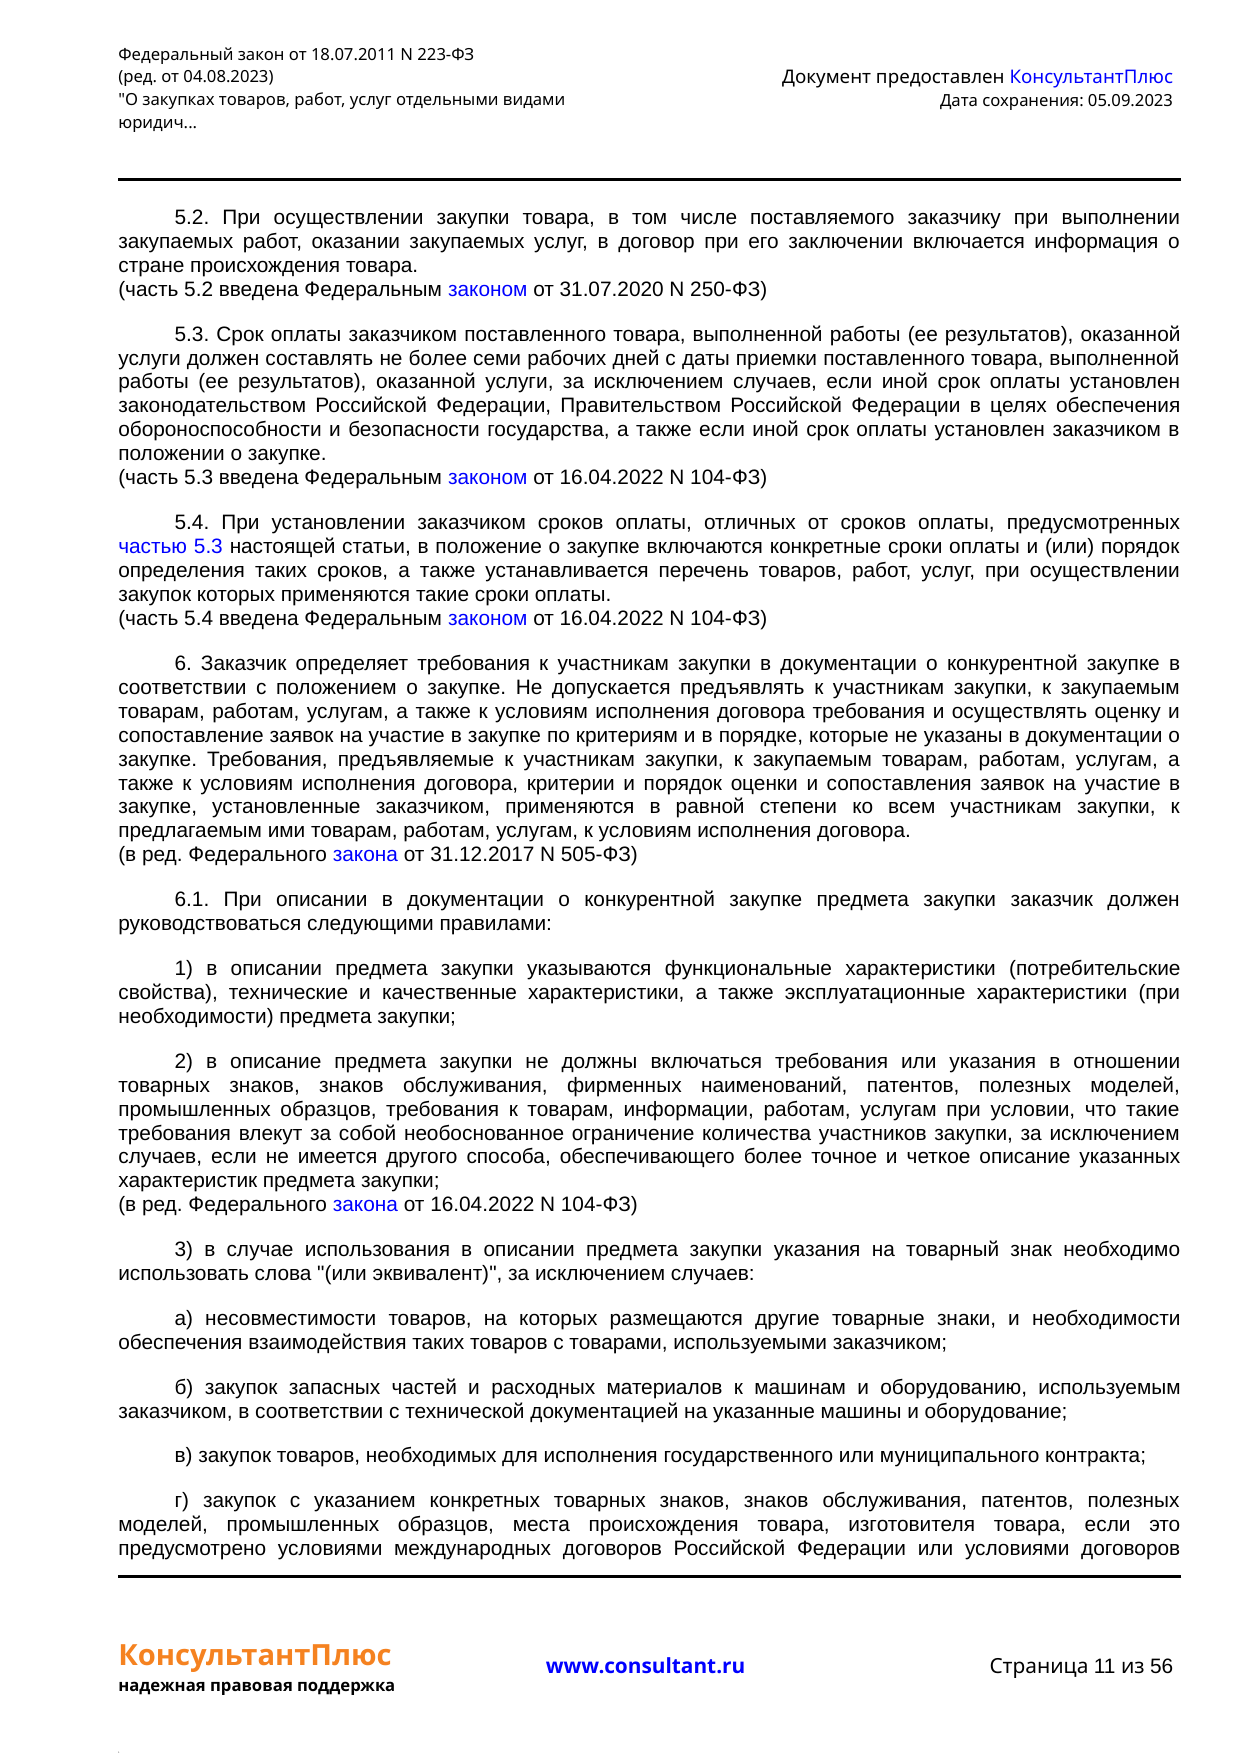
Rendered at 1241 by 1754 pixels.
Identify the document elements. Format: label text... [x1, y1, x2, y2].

text (часть 5.2 введена Федеральным законом от 31.07.2020 N 250-ФЗ) [118, 277, 1181, 301]
text 5.4. При установлении заказчиком сроков оплаты, отличных от сроков оплаты, предусмотренных частью 5.3 настоящей статьи, в положение о закупке включаются конкретные сроки оплаты и (или) порядок определения таких сроков, а также устанавливается перечень товаров, работ, услуг, при осуществлении закупок которых применяются такие сроки оплаты. [118, 510, 1181, 606]
text 6. Заказчик определяет требования к участникам закупки в документации о конкурентной закупке в соответствии с положением о закупке. Не допускается предъявлять к участникам закупки, к закупаемым товарам, работам, услугам, а также к условиям исполнения договора требования и осуществлять оценку и сопоставление заявок на участие в закупке по критериям и в порядке, которые не указаны в документации о закупке. Требования, предъявляемые к участникам закупки, к закупаемым товарам, работам, услугам, а также к условиям исполнения договора, критерии и порядок оценки и сопоставления заявок на участие в закупке, установленные заказчиком, применяются в равной степени ко всем участникам закупки, к предлагаемым ими товарам, работам, услугам, к условиям исполнения договора. [118, 651, 1181, 842]
text 2) в описание предмета закупки не должны включаться требования или указания в отношении товарных знаков, знаков обслуживания, фирменных наименований, патентов, полезных моделей, промышленных образцов, требования к товарам, информации, работам, услугам при условии, что такие требования влекут за собой необоснованное ограничение количества участников закупки, за исключением случаев, если не имеется другого способа, обеспечивающего более точное и четкое описание указанных характеристик предмета закупки; [118, 1048, 1181, 1192]
text (часть 5.3 введена Федеральным законом от 16.04.2022 N 104-ФЗ) [118, 465, 1181, 489]
text (в ред. Федерального закона от 31.12.2017 N 505-ФЗ) [118, 842, 1181, 866]
text б) закупок запасных частей и расходных материалов к машинам и оборудованию, используемым заказчиком, в соответствии с технической документацией на указанные машины и оборудование; [118, 1374, 1181, 1422]
text а) несовместимости товаров, на которых размещаются другие товарные знаки, и необходимости обеспечения взаимодействия таких товаров с товарами, используемыми заказчиком; [118, 1306, 1181, 1354]
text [118, 1488, 1181, 1560]
text 5.3. Срок оплаты заказчиком поставленного товара, выполненной работы (ее результатов), оказанной услуги должен составлять не более семи рабочих дней с даты приемки поставленного товара, выполненной работы (ее результатов), оказанной услуги, за исключением случаев, если иной срок оплаты установлен законодательством Российской Федерации, Правительством Российской Федерации в целях обеспечения обороноспособности и безопасности государства, а также если иной срок оплаты установлен заказчиком в положении о закупке. [118, 321, 1181, 465]
text 5.2. При осуществлении закупки товара, в том числе поставляемого заказчику при выполнении закупаемых работ, оказании закупаемых услуг, в договор при его заключении включается информация о стране происхождения товара. [118, 205, 1181, 277]
text в) закупок товаров, необходимых для исполнения государственного или муниципального контракта; [118, 1443, 1181, 1467]
text 6.1. При описании в документации о конкурентной закупке предмета закупки заказчик должен руководствоваться следующими правилами: [118, 887, 1181, 935]
text 1) в описании предмета закупки указываются функциональные характеристики (потребительские свойства), технические и качественные характеристики, а также эксплуатационные характеристики (при необходимости) предмета закупки; [118, 956, 1181, 1028]
text (часть 5.4 введена Федеральным законом от 16.04.2022 N 104-ФЗ) [118, 606, 1181, 630]
text 3) в случае использования в описании предмета закупки указания на товарный знак необходимо использовать слова "(или эквивалент)", за исключением случаев: [118, 1237, 1181, 1285]
text (в ред. Федерального закона от 16.04.2022 N 104-ФЗ) [118, 1192, 1181, 1216]
